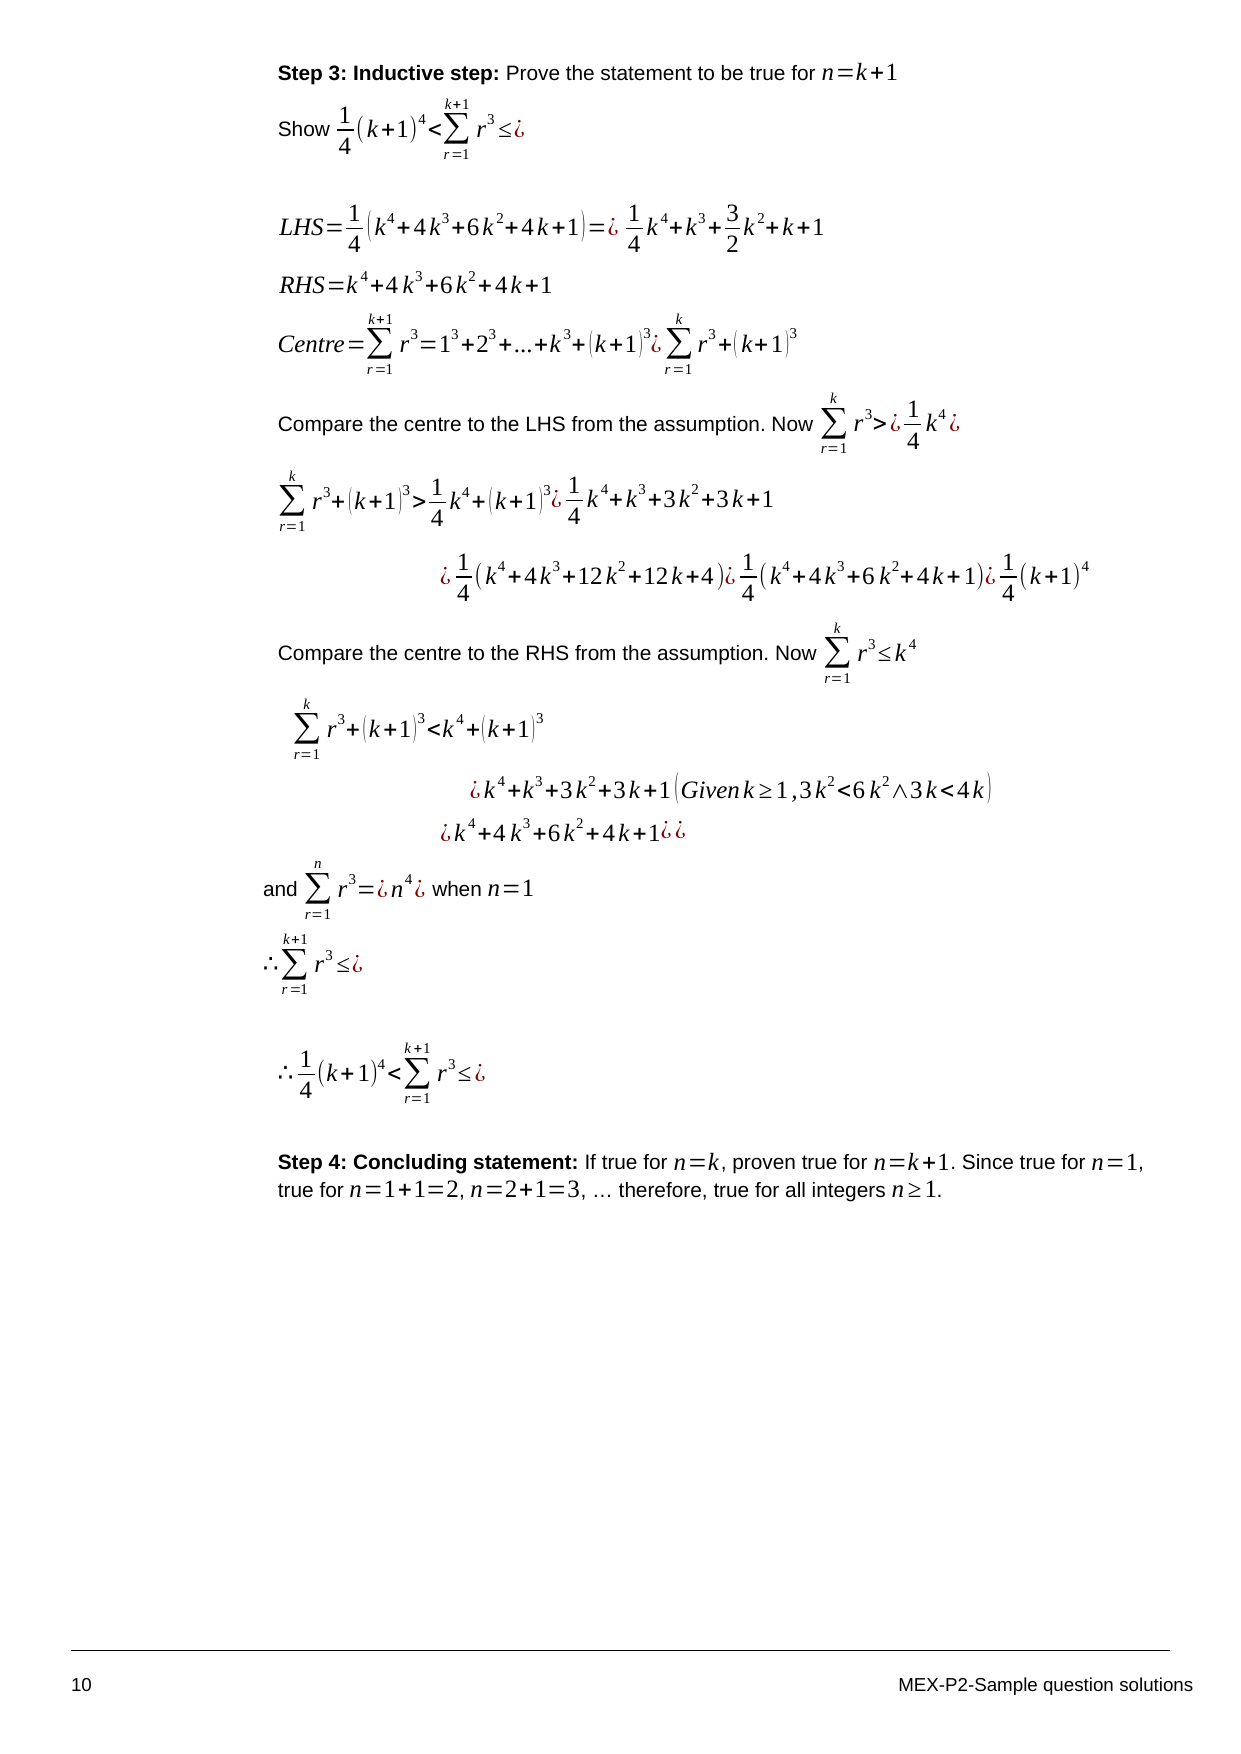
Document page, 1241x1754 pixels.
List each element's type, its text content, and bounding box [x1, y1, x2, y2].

list and when [263, 855, 1169, 922]
list Step 4: Concluding statement: If true for , proven true for . Since true for , true for , , … therefore, true for all integers . [278, 1148, 1169, 1204]
list Compare the centre to the LHS from the assumption. Now [278, 390, 1169, 457]
list Show [278, 95, 1169, 162]
list Step 3: Inductive step: Prove the statement to be true for [278, 59, 1169, 87]
list Compare the centre to the RHS from the assumption. Now [278, 619, 1169, 687]
